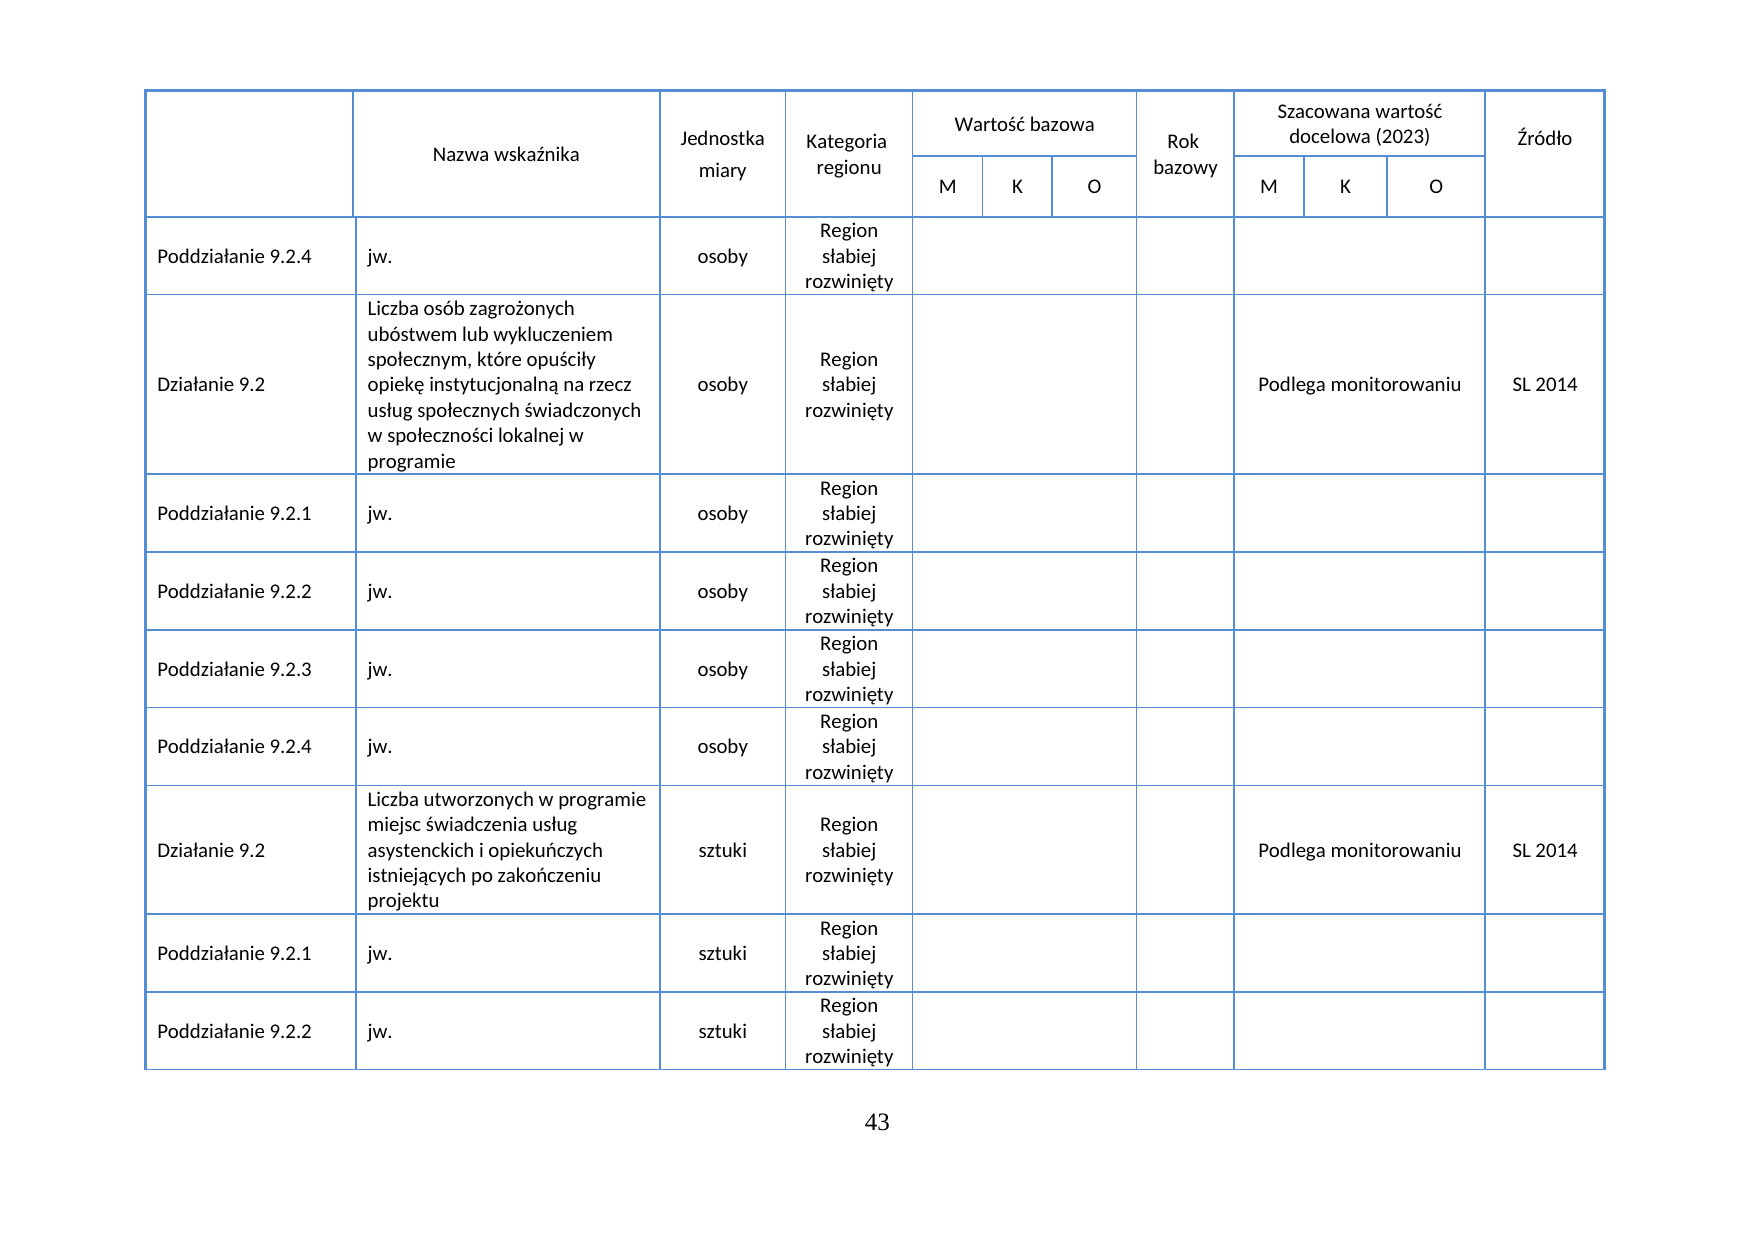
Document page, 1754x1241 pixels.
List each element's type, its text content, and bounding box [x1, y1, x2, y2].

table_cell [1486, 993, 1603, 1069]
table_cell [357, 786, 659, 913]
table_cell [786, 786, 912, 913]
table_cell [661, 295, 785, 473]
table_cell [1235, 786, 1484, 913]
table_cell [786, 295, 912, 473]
table_cell K [983, 157, 1051, 216]
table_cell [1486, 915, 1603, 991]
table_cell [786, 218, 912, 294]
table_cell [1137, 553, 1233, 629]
table_cell O [1053, 157, 1136, 216]
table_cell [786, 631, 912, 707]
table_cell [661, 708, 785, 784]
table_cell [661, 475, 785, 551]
table_cell M [913, 157, 982, 216]
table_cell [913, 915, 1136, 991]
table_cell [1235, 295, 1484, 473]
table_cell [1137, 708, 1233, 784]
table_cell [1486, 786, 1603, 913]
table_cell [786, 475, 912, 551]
table_header Jednostka miary [661, 92, 785, 216]
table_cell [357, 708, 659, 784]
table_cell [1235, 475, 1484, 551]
table_header Wartość bazowa [913, 92, 1136, 155]
table_cell O [1388, 157, 1484, 216]
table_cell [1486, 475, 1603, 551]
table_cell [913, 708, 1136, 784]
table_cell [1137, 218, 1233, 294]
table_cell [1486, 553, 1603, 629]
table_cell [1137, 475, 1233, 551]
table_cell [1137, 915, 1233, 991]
table_header Rok bazowy [1137, 92, 1233, 216]
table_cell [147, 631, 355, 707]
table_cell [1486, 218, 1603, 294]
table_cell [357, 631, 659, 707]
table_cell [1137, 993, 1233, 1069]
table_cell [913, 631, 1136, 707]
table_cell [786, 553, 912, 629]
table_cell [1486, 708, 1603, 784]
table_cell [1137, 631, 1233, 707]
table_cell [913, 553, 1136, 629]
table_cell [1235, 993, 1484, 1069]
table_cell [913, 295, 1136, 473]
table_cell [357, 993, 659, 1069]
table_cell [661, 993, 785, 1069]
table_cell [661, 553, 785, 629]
table_header Nazwa wskaźnika [354, 92, 659, 216]
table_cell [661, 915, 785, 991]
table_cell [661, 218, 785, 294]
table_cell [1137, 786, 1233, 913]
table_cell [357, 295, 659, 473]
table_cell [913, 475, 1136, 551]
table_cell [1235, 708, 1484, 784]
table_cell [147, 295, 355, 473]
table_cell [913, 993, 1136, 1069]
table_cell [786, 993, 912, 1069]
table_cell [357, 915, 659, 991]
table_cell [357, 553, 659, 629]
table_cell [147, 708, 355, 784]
table_header Źródło [1486, 92, 1603, 216]
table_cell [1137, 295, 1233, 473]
table_header Szacowana wartość docelowa (2023) [1235, 92, 1484, 155]
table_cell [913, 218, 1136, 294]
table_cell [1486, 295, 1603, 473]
table_cell K [1305, 157, 1386, 216]
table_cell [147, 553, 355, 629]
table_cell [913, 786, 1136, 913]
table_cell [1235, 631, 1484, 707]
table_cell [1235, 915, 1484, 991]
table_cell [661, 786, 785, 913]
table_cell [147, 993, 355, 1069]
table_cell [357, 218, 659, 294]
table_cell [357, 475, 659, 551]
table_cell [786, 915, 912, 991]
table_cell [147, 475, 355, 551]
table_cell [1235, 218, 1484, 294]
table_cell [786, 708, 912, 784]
table_cell M [1235, 157, 1303, 216]
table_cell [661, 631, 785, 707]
table_header [147, 92, 352, 216]
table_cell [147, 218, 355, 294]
table_header Kategoria regionu [786, 92, 912, 216]
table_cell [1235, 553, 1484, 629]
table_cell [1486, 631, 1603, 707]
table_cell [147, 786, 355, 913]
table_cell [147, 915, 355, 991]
